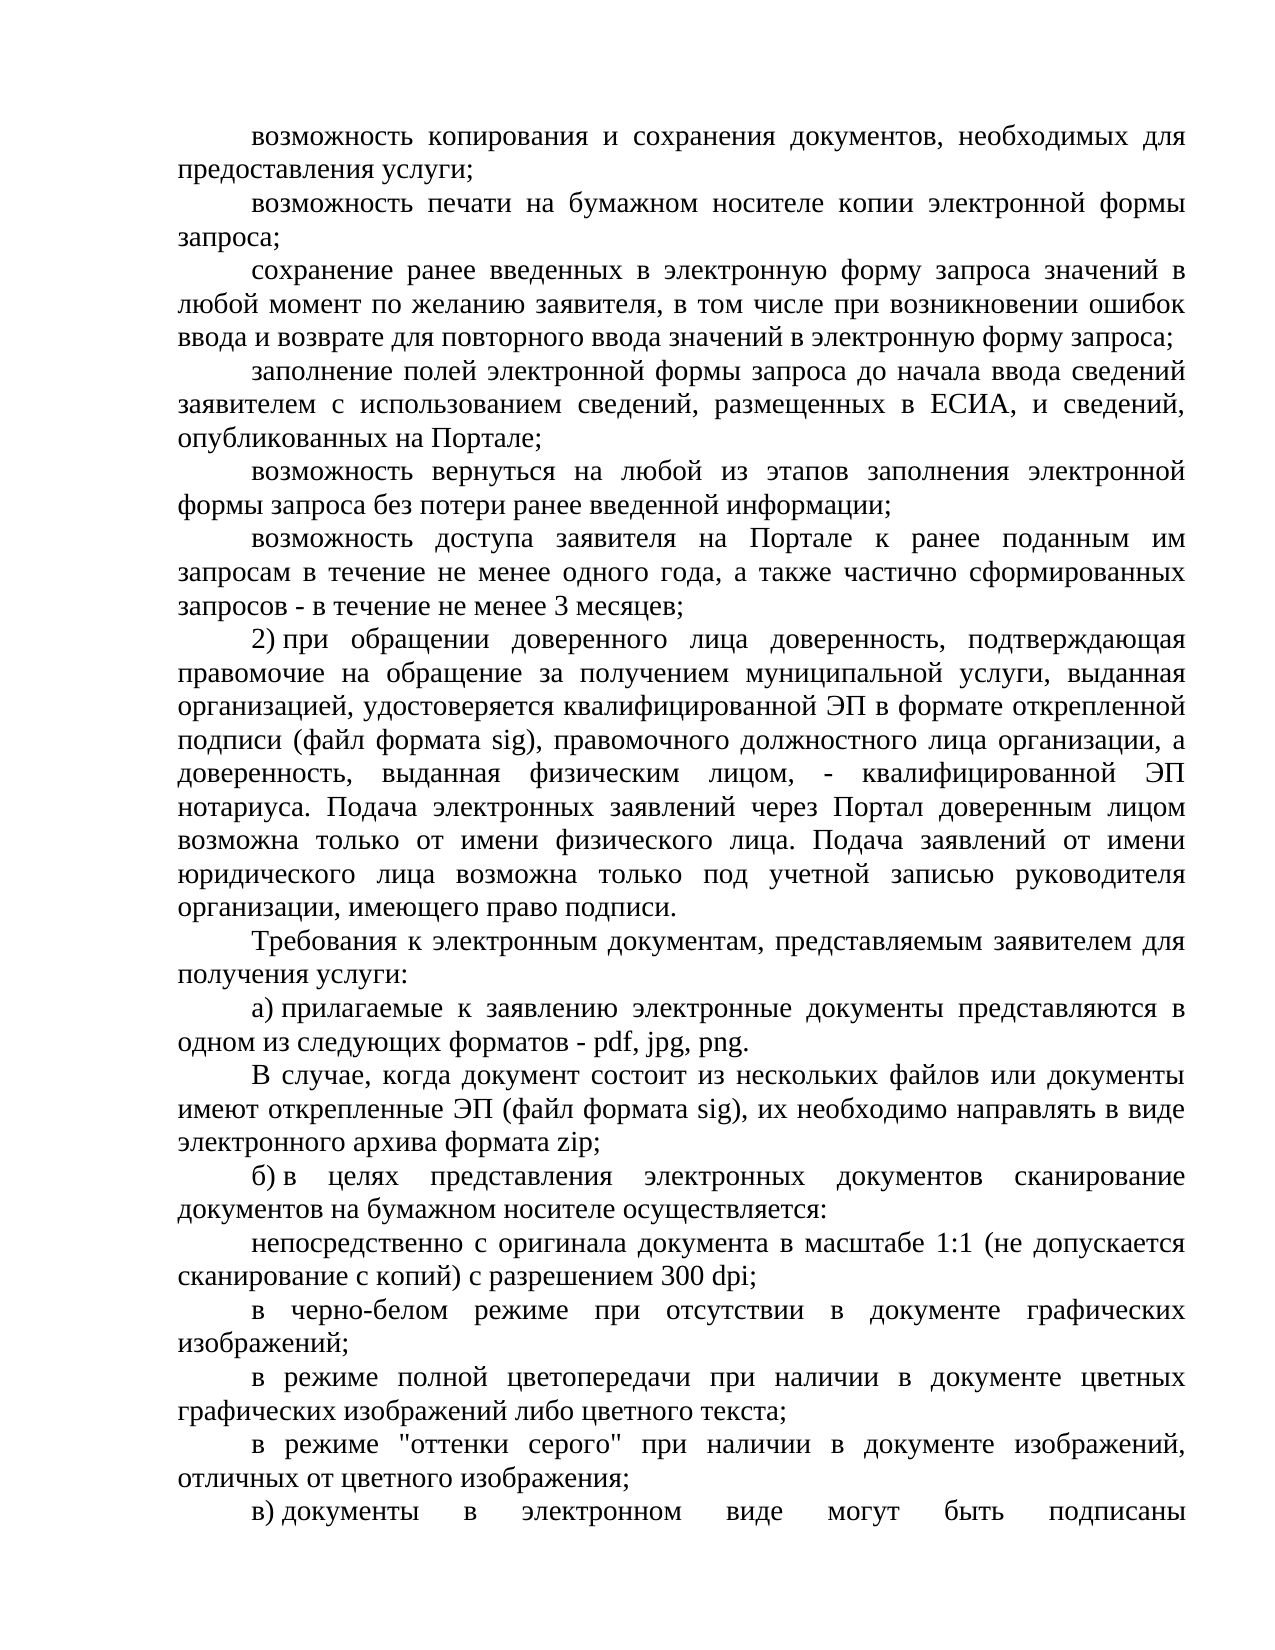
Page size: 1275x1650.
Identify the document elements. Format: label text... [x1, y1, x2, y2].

text возможность доступа заявителя на Портале к ранее поданным им запросам в течение не менее одного года, а также частично сформированных запросов - в течение не менее 3 месяцев; [177, 521, 1186, 621]
text Требования к электронным документам, представляемым заявителем для получения услуги: [177, 923, 1186, 990]
text сохранение ранее введенных в электронную форму запроса значений в любой момент по желанию заявителя, в том числе при возникновении ошибок ввода и возврате для повторного ввода значений в электронную форму запроса; [177, 252, 1186, 353]
text в черно-белом режиме при отсутствии в документе графических изображений; [177, 1292, 1186, 1359]
text возможность печати на бумажном носителе копии электронной формы запроса; [177, 185, 1186, 252]
text а) прилагаемые к заявлению электронные документы представляются в одном из следующих форматов - pdf, jpg, png. [177, 990, 1186, 1057]
text в режиме полной цветопередачи при наличии в документе цветных графических изображений либо цветного текста; [177, 1359, 1186, 1426]
text б) в целях представления электронных документов сканирование документов на бумажном носителе осуществляется: [177, 1158, 1186, 1225]
text в режиме "оттенки серого" при наличии в документе изображений, отличных от цветного изображения; [177, 1426, 1186, 1493]
text 2) при обращении доверенного лица доверенность, подтверждающая правомочие на обращение за получением муниципальной услуги, выданная организацией, удостоверяется квалифицированной ЭП в формате открепленной подписи (файл формата sig), правомочного должностного лица организации, а доверенность, выданная физическим лицом, - квалифицированной ЭП нотариуса. Подача электронных заявлений через Портал доверенным лицом возможна только от имени физического лица. Подача заявлений от имени юридического лица возможна только под учетной записью руководителя организации, имеющего право подписи. [177, 621, 1186, 923]
text В случае, когда документ состоит из нескольких файлов или документы имеют открепленные ЭП (файл формата sig), их необходимо направлять в виде электронного архива формата zip; [177, 1057, 1186, 1158]
text заполнение полей электронной формы запроса до начала ввода сведений заявителем с использованием сведений, размещенных в ЕСИА, и сведений, опубликованных на Портале; [177, 353, 1186, 453]
text возможность копирования и сохранения документов, необходимых для предоставления услуги; [177, 118, 1186, 185]
text непосредственно с оригинала документа в масштабе 1:1 (не допускается сканирование с копий) с разрешением 300 dpi; [177, 1225, 1186, 1292]
text возможность вернуться на любой из этапов заполнения электронной формы запроса без потери ранее введенной информации; [177, 453, 1186, 521]
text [177, 1493, 1186, 1527]
